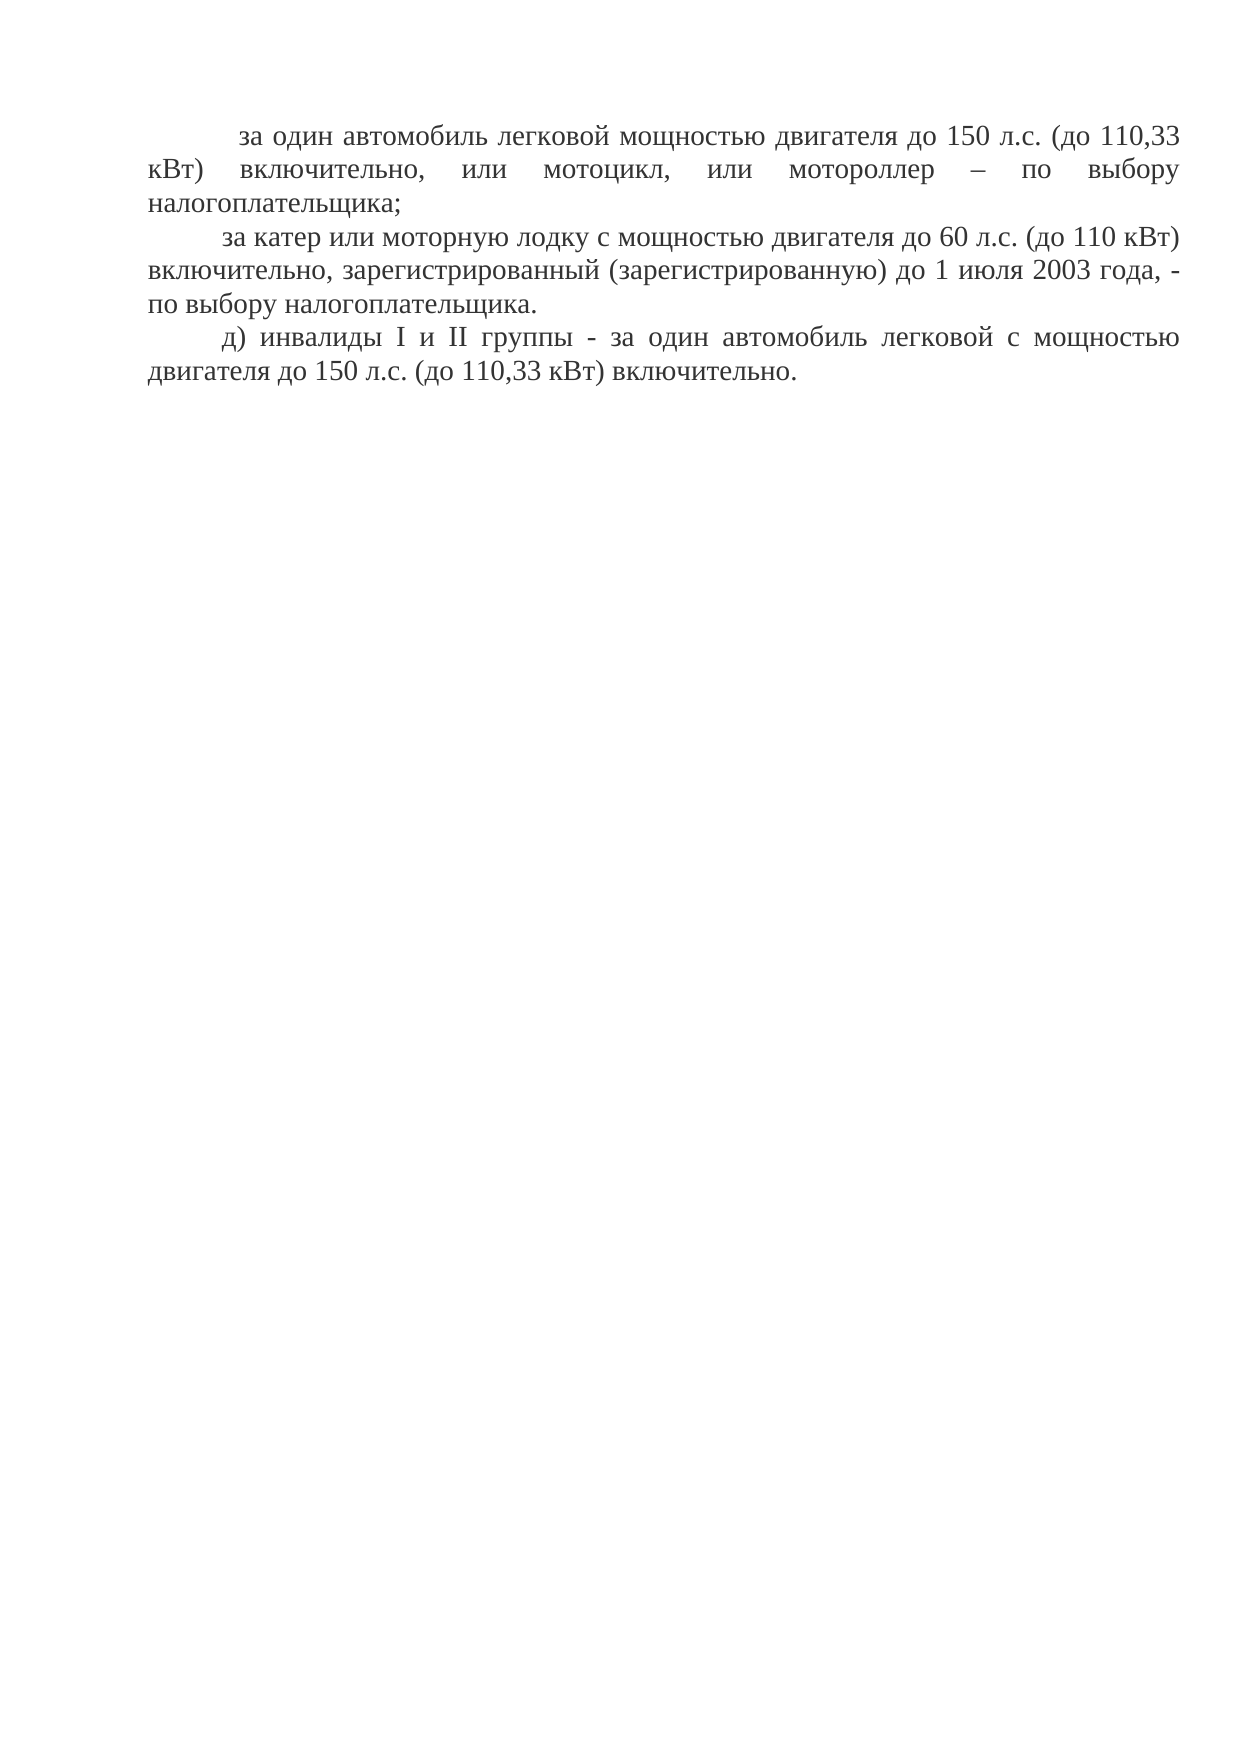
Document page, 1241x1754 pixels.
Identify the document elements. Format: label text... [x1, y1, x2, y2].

text за катер или моторную лодку с мощностью двигателя до 60 л.c. (до 110 кВт) включительно, зарегистрированный (зарегистрированную) до 1 июля 2003 года, - по выбору налогоплательщика. [148, 219, 1181, 319]
text за один автомобиль легковой мощностью двигателя до 150 л.с. (до 110,33 кВт) включительно, или мотоцикл, или мотороллер – по выбору налогоплательщика; [148, 118, 1181, 219]
text д) инвалиды I и II группы - за один автомобиль легковой с мощностью двигателя до 150 л.с. (до 110,33 кВт) включительно. [148, 319, 1181, 386]
